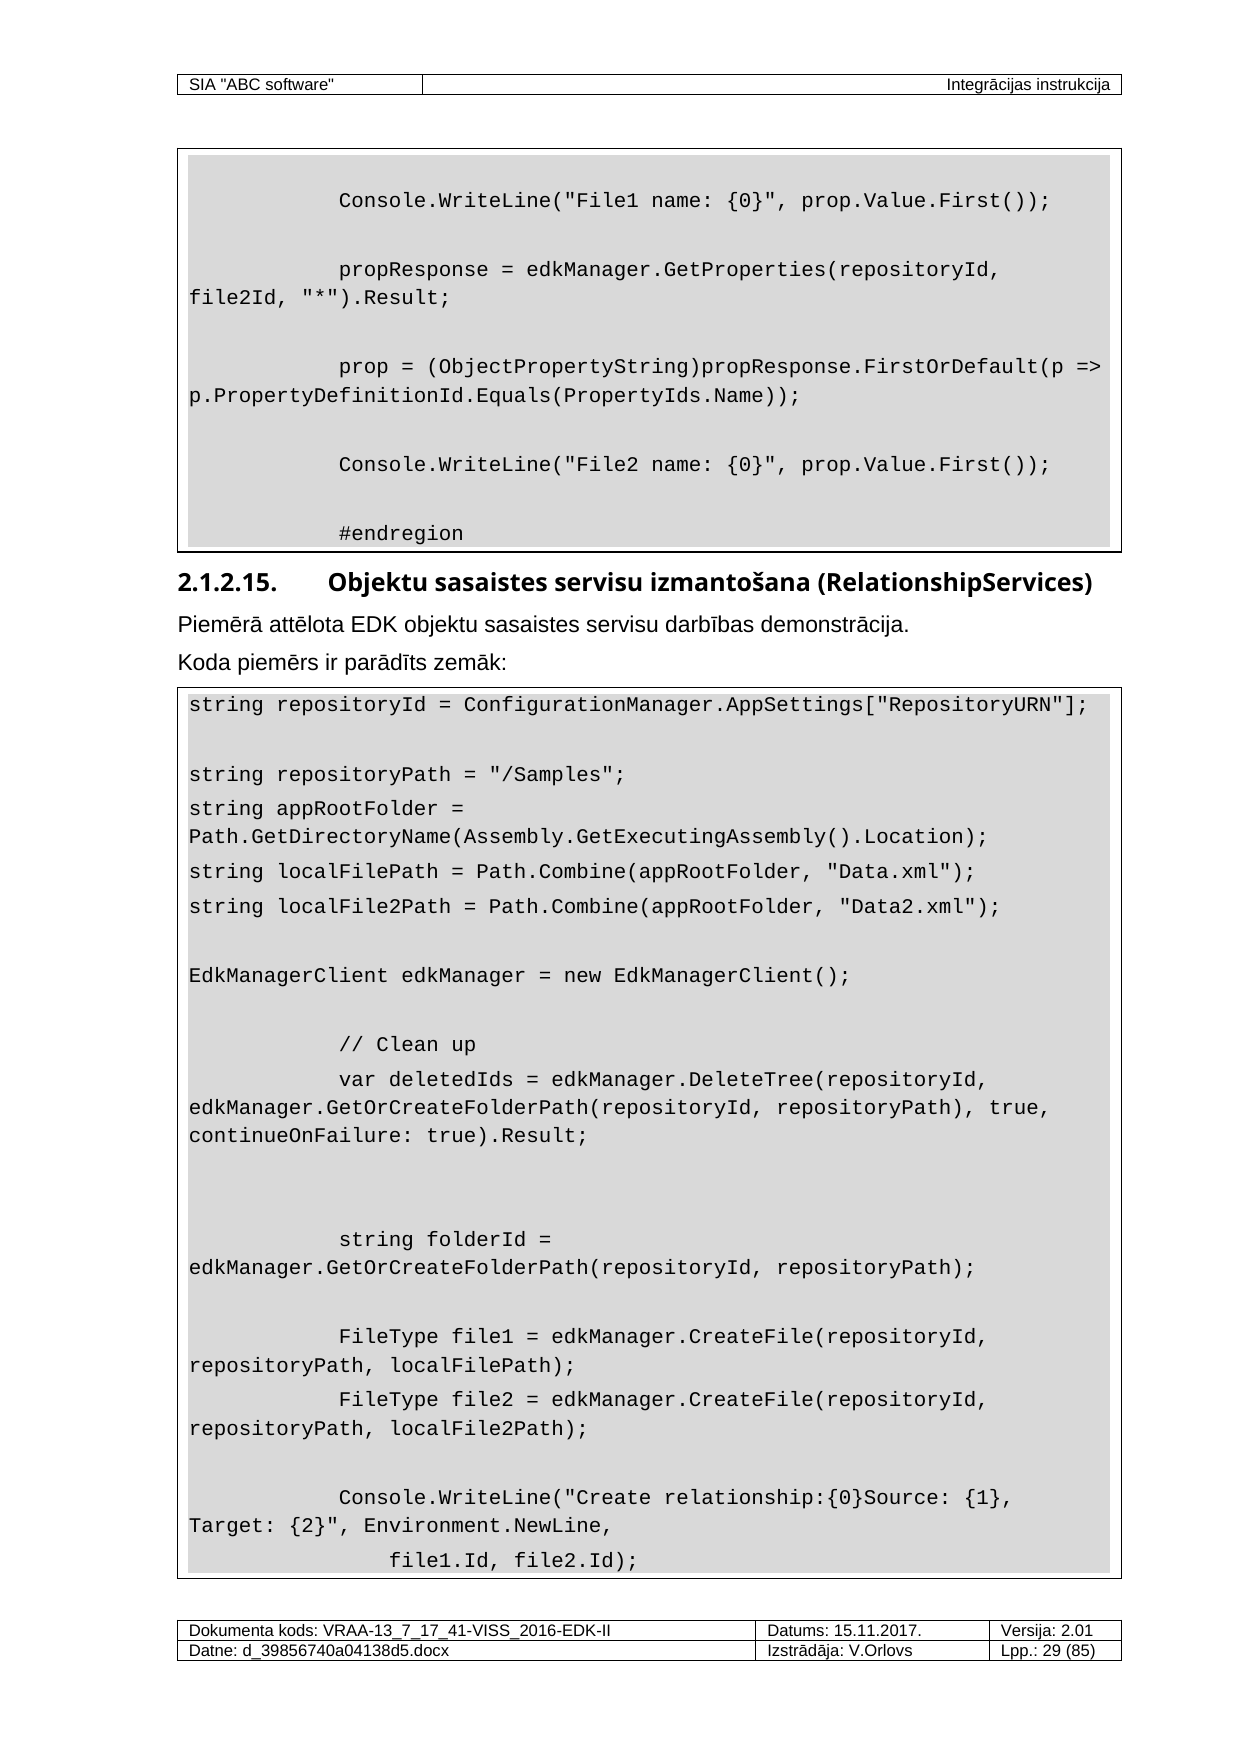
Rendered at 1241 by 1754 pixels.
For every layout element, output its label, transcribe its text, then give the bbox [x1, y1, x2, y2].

text Koda piemērs ir parādīts zemāk: [177, 649, 1122, 676]
text Piemērā attēlota EDK objektu sasaistes servisu darbības demonstrācija. [177, 611, 1122, 638]
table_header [178, 149, 1121, 551]
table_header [178, 688, 1121, 1578]
subtitle Objektu sasaistes servisu izmantošana (RelationshipServices) [177, 565, 1122, 599]
